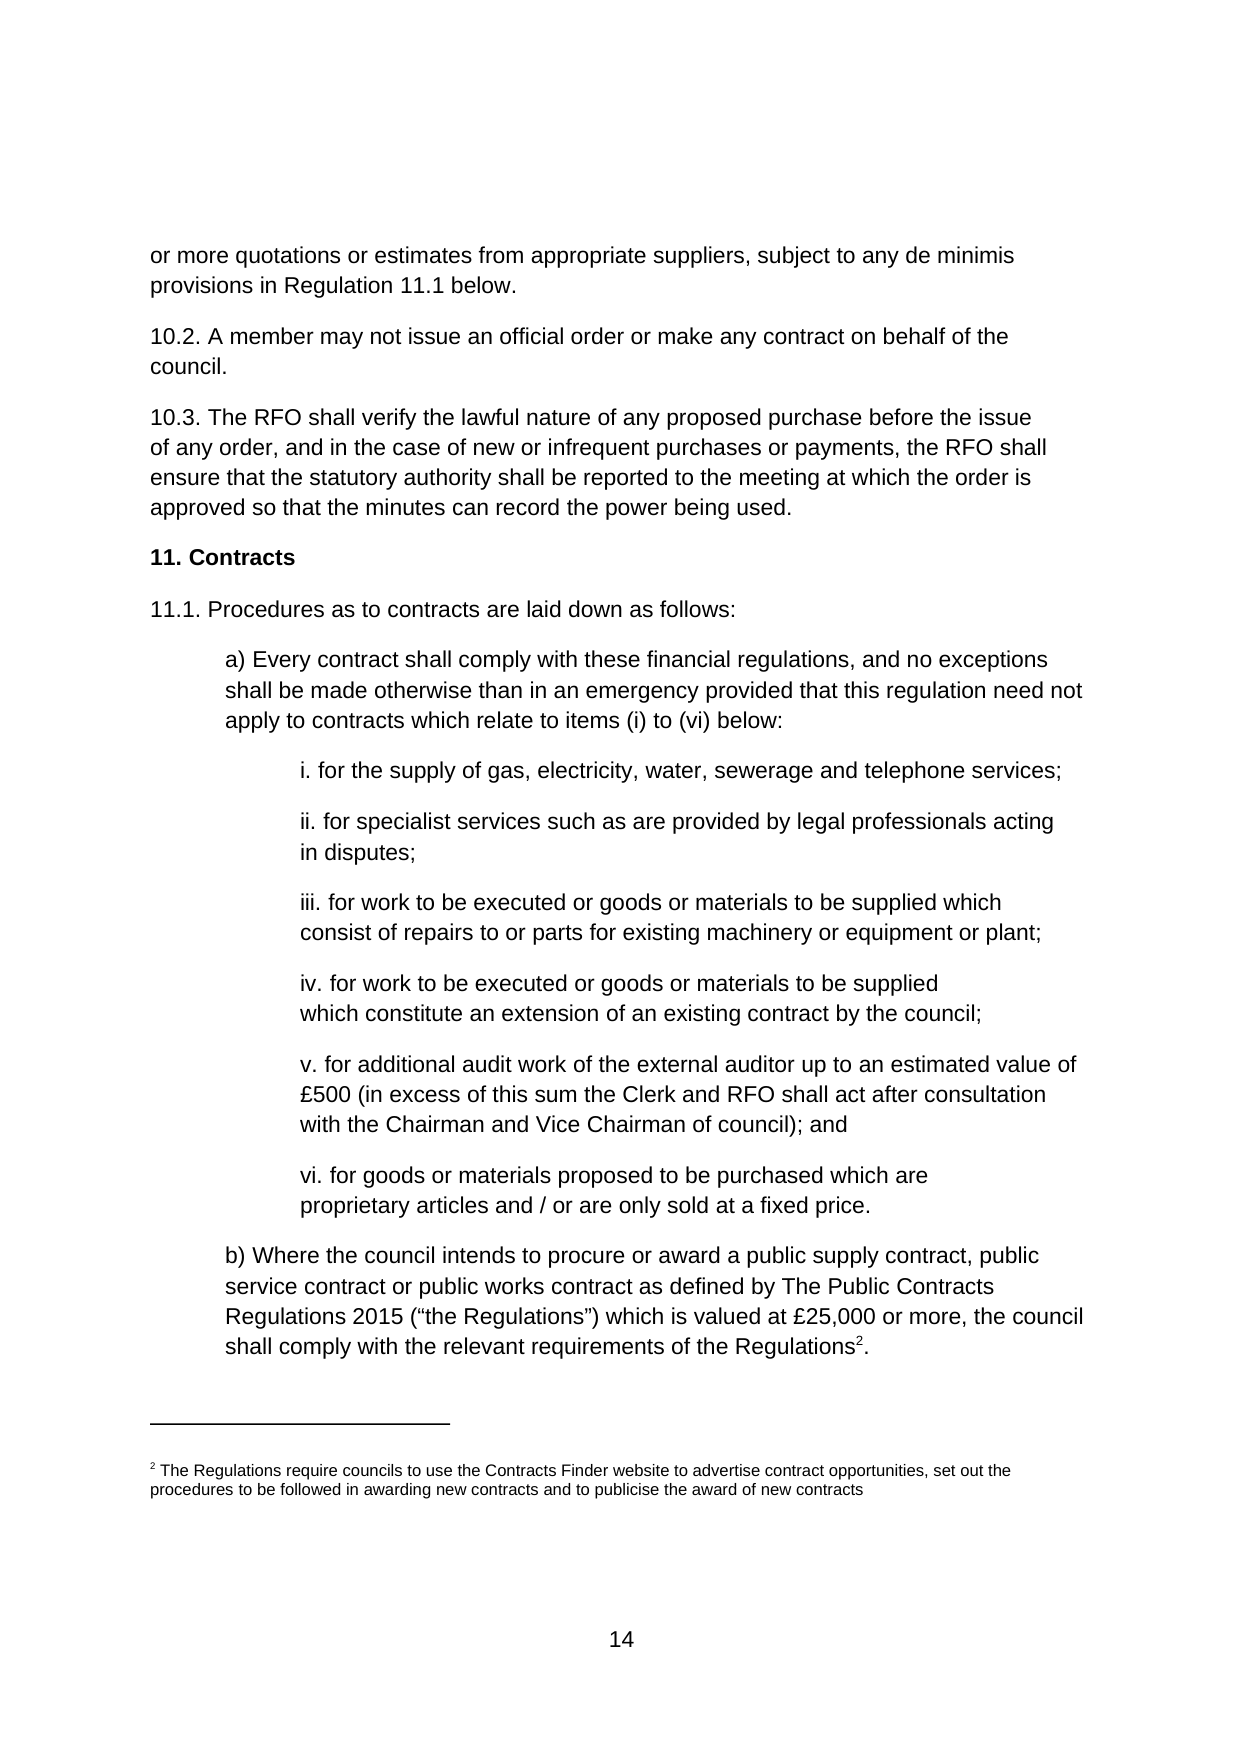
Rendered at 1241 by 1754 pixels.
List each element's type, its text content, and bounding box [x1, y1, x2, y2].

text or more quotations or estimates from appropriate suppliers, subject to any de minimis provisions in Regulation 11.1 below. [150, 242, 1017, 299]
list for specialist services such as are provided by legal professionals acting in disputes; [300, 808, 1078, 865]
text 2 The Regulations require councils to use the Contracts Finder website to advertise contract opportunities, set out the procedures to be followed in awarding new contracts and to publicise the award of new contracts [150, 1461, 1013, 1499]
text £500 (in excess of this sum the Clerk and RFO shall act after consultation with the Chairman and Vice Chairman of council); and [300, 1081, 1048, 1138]
list for work to be executed or goods or materials to be supplied which constitute an extension of an existing contract by the council; [300, 969, 1003, 1026]
list Procedures as to contracts are laid down as follows: [150, 596, 1103, 622]
subtitle Contracts [150, 544, 1103, 571]
list The RFO shall verify the lawful nature of any proposed purchase before the issue of any order, and in the case of new or infrequent purchases or payments, the RFO shall ensure that the statutory authority shall be reported to the meeting at which the order is approved so that the minutes can record the power being used. [150, 403, 1057, 520]
list Every contract shall comply with these financial regulations, and no exceptions shall be made otherwise than in an emergency provided that this regulation need not apply to contracts which relate to items (i) to (vi) below: [225, 646, 1083, 733]
list for the supply of gas, electricity, water, sewerage and telephone services; [300, 757, 1103, 783]
list for additional audit work of the external auditor up to an estimated value of [300, 1051, 1103, 1077]
list A member may not issue an official order or make any contract on behalf of the council. [150, 323, 1009, 379]
list for work to be executed or goods or materials to be supplied which consist of repairs to or parts for existing machinery or equipment or plant; [300, 889, 1079, 946]
list for goods or materials proposed to be purchased which are proprietary articles and / or are only sold at a fixed price. [300, 1162, 1044, 1218]
list Where the council intends to procure or award a public supply contract, public service contract or public works contract as defined by The Public Contracts Regulations 2015 (“the Regulations”) which is valued at £25,000 or more, the council shall comply with the relevant requirements of the Regulations2. [225, 1242, 1084, 1359]
